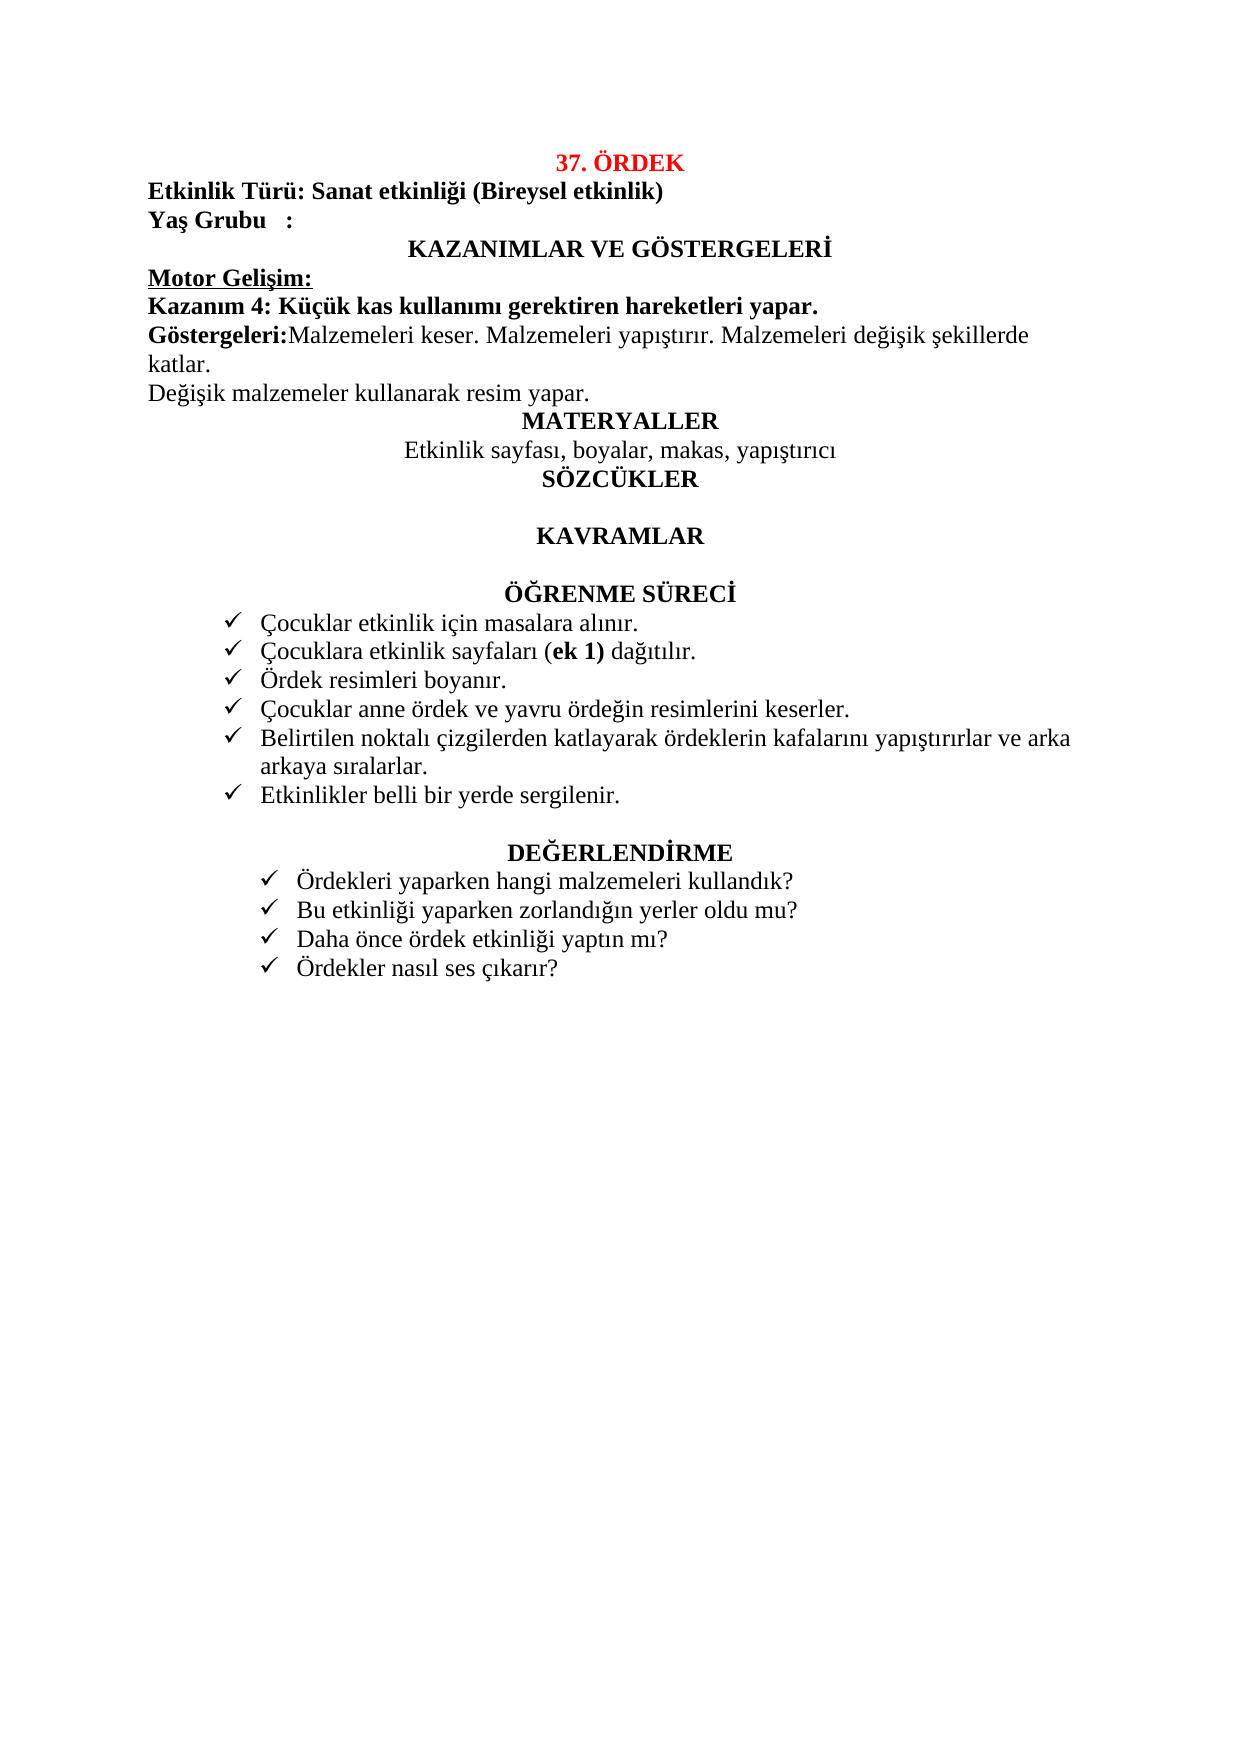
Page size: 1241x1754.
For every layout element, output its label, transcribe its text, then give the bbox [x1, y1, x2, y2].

list Ördekleri yaparken hangi malzemeleri kullandık? [259, 866, 1093, 895]
text Kazanım 4: Küçük kas kullanımı gerektiren hareketleri yapar. Göstergeleri:Malzemeleri keser. Malzemeleri yapıştırır. Malzemeleri değişik şekillerde katlar. Değişik malzemeler kullanarak resim yapar. [148, 291, 1093, 406]
text Etkinlik sayfası, boyalar, makas, yapıştırıcı [148, 435, 1093, 464]
text KAZANIMLAR VE GÖSTERGELERİ [148, 234, 1093, 263]
list Etkinlikler belli bir yerde sergilenir. [223, 780, 1093, 809]
text Yaş Grubu : [148, 205, 1093, 234]
list Bu etkinliği yaparken zorlandığın yerler oldu mu? [259, 895, 1093, 924]
text SÖZCÜKLER [148, 464, 1093, 493]
text Motor Gelişim: [148, 263, 1093, 291]
list Ördekler nasıl ses çıkarır? [259, 953, 1093, 981]
list Çocuklara etkinlik sayfaları (ek 1) dağıtılır. [223, 636, 1093, 665]
list Daha önce ördek etkinliği yaptın mı? [259, 924, 1093, 953]
text KAVRAMLAR [148, 521, 1093, 550]
list Çocuklar anne ördek ve yavru ördeğin resimlerini keserler. [223, 694, 1093, 723]
list Ördek resimleri boyanır. [223, 665, 1093, 694]
list Çocuklar etkinlik için masalara alınır. [223, 608, 1093, 636]
text DEĞERLENDİRME [148, 838, 1093, 866]
list Belirtilen noktalı çizgilerden katlayarak ördeklerin kafalarını yapıştırırlar ve arka arkaya sıralarlar. [223, 723, 1093, 780]
text Etkinlik Türü: Sanat etkinliği (Bireysel etkinlik) [148, 176, 1093, 205]
text 37. ÖRDEK [148, 148, 1093, 176]
text MATERYALLER [148, 406, 1093, 435]
text ÖĞRENME SÜRECİ [148, 579, 1093, 608]
